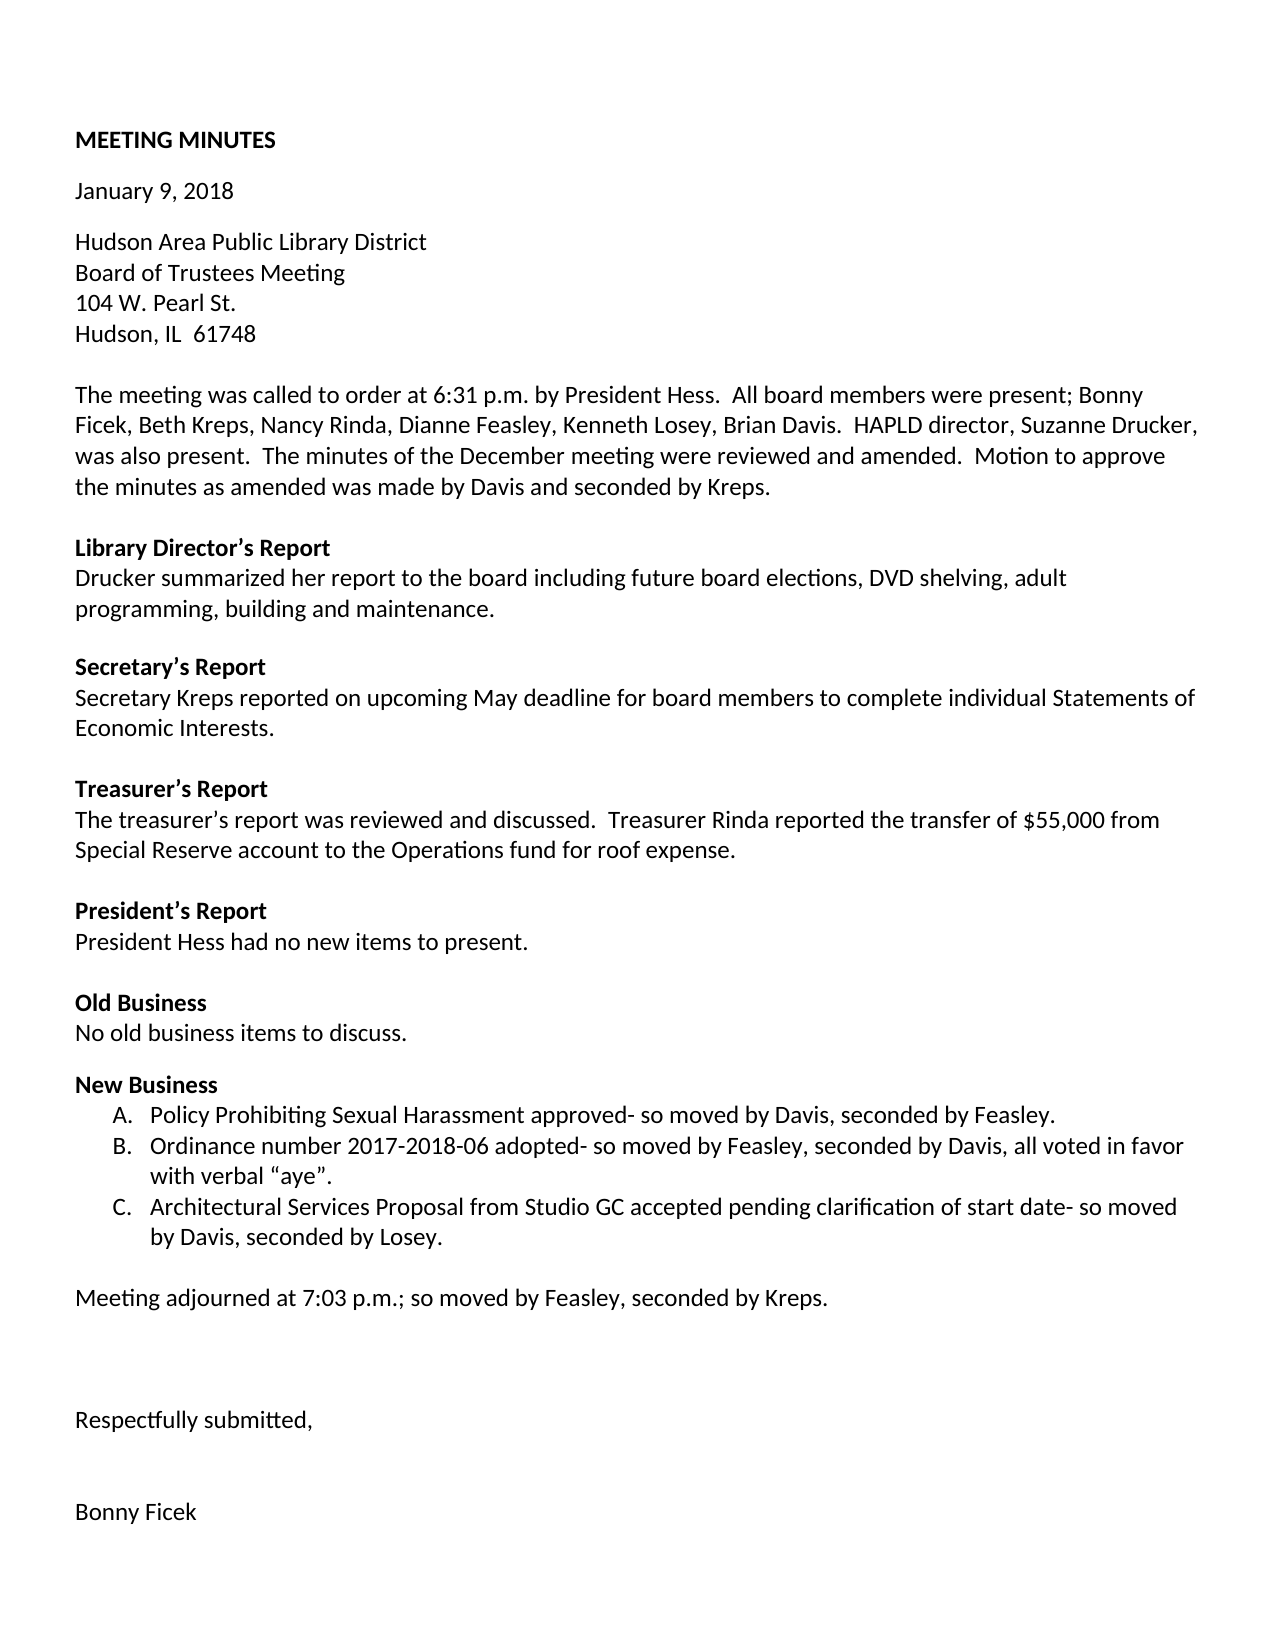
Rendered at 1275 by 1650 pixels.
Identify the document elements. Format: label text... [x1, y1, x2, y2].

text Hudson, IL 61748 [75, 318, 1200, 349]
list Architectural Services Proposal from Studio GC accepted pending clarification of start date- so moved by Davis, seconded by Losey. [112, 1191, 1200, 1252]
text Treasurer’s Report [75, 773, 1200, 804]
text 104 W. Pearl St. [75, 288, 1200, 318]
text President Hess had no new items to present. [75, 926, 1200, 957]
text MEETING MINUTES [75, 124, 1200, 154]
text Bonny Ficek [75, 1496, 1200, 1527]
list Ordinance number 2017-2018-06 adopted- so moved by Feasley, seconded by Davis, all voted in favor with verbal “aye”. [112, 1130, 1200, 1191]
text No old business items to discuss. [75, 1018, 1200, 1048]
text The treasurer’s report was reviewed and discussed. Treasurer Rinda reported the transfer of $55,000 from Special Reserve account to the Operations fund for roof expense. [75, 804, 1200, 865]
text Secretary Kreps reported on upcoming May deadline for board members to complete individual Statements of Economic Interests. [75, 682, 1200, 743]
text Board of Trustees Meeting [75, 257, 1200, 288]
text Meeting adjourned at 7:03 p.m.; so moved by Feasley, seconded by Kreps. [75, 1283, 1200, 1313]
text New Business [75, 1069, 1200, 1099]
text President’s Report [75, 896, 1200, 926]
text Drucker summarized her report to the board including future board elections, DVD shelving, adult programming, building and maintenance. [75, 562, 1200, 623]
text Secretary’s Report [75, 651, 1200, 682]
text Hudson Area Public Library District [75, 227, 1200, 257]
text The meeting was called to order at 6:31 p.m. by President Hess. All board members were present; Bonny Ficek, Beth Kreps, Nancy Rinda, Dianne Feasley, Kenneth Losey, Brian Davis. HAPLD director, Suzanne Drucker, was also present. The minutes of the December meeting were reviewed and amended. Motion to approve the minutes as amended was made by Davis and seconded by Kreps. [75, 379, 1200, 501]
list Policy Prohibiting Sexual Harassment approved- so moved by Davis, seconded by Feasley. [112, 1099, 1200, 1130]
text Respectfully submitted, [75, 1405, 1200, 1435]
text January 9, 2018 [75, 175, 1200, 206]
text Library Director’s Report [75, 532, 1200, 562]
text Old Business [75, 987, 1200, 1018]
